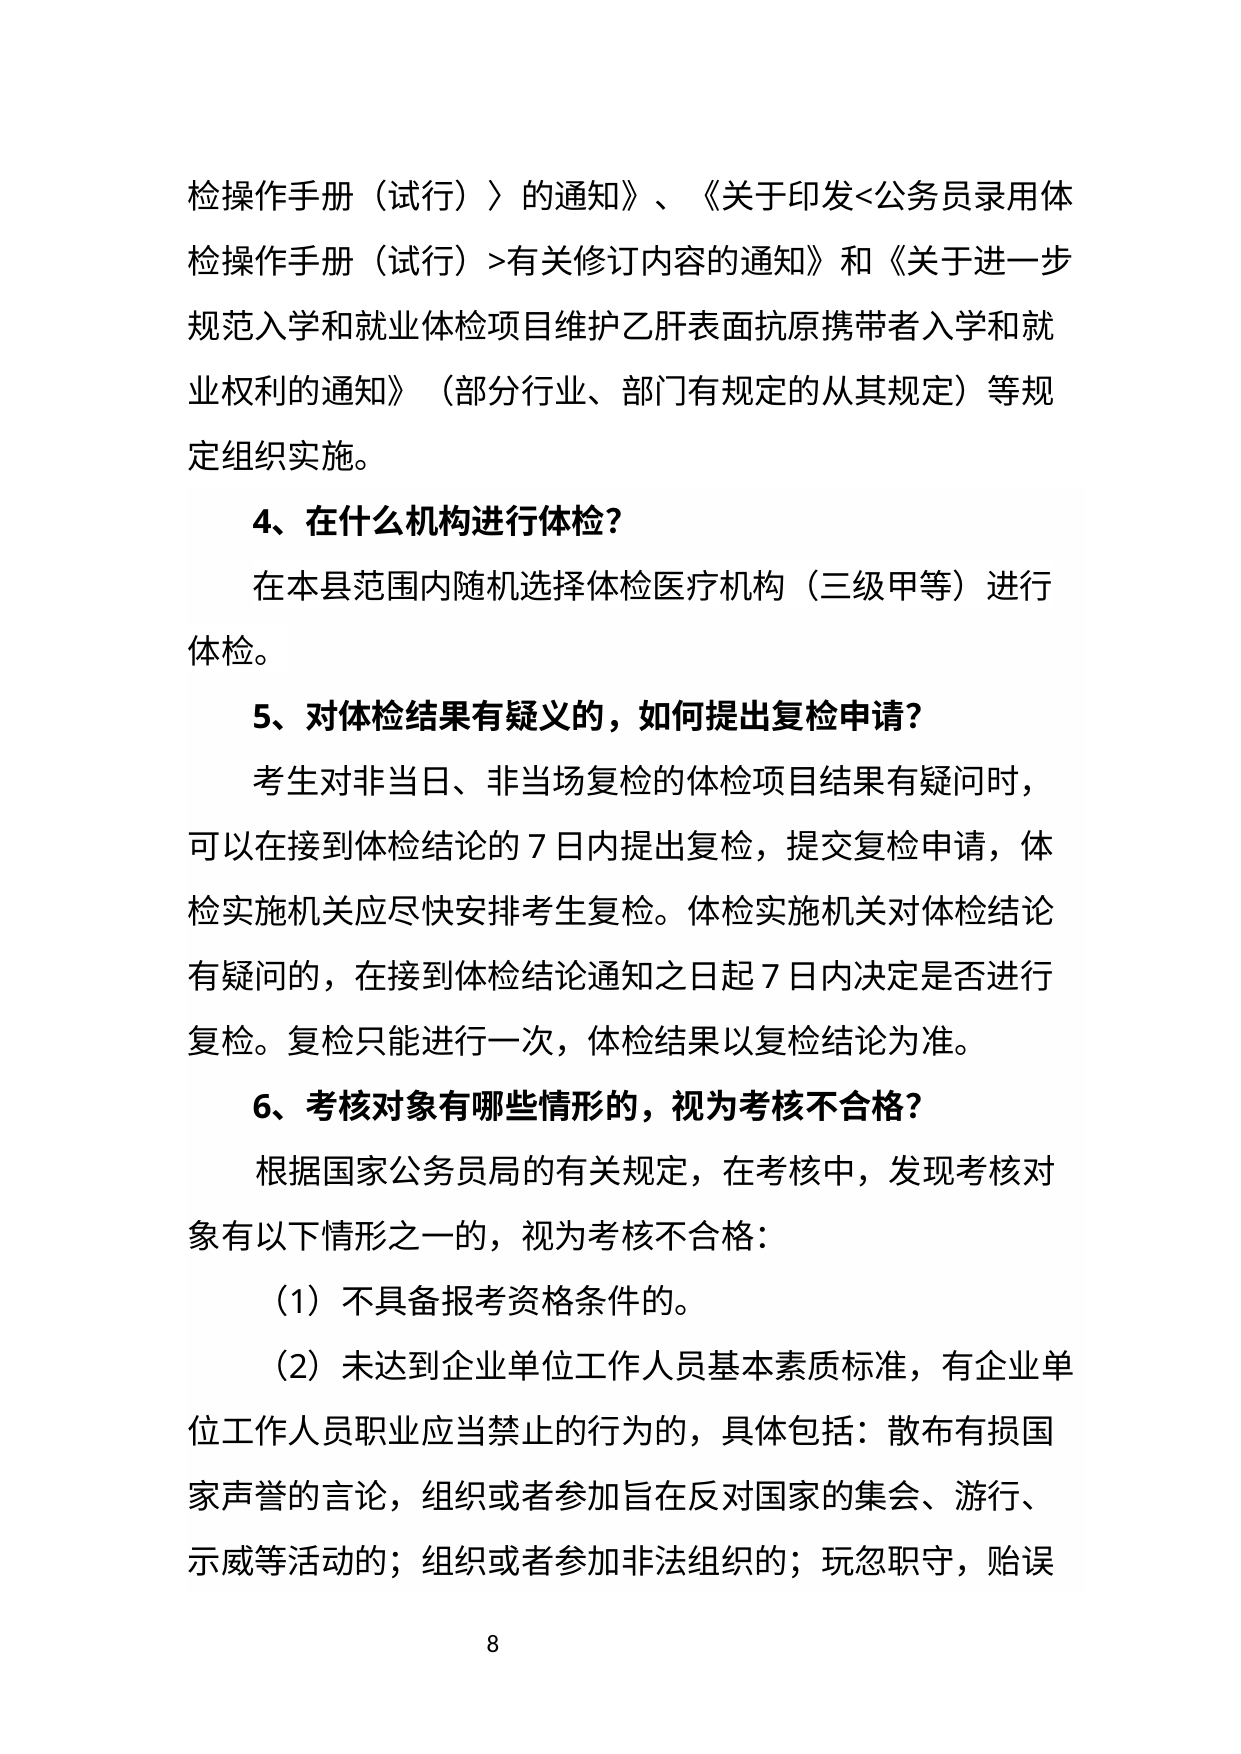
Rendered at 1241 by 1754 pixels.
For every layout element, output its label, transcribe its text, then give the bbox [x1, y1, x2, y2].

text （1）不具备报考资格条件的。 [187, 1267, 1085, 1332]
text 4、在什么机构进行体检？ [187, 487, 1085, 552]
text 考生对非当日、非当场复检的体检项目结果有疑问时，可以在接到体检结论的7日内提出复检，提交复检申请，体检实施机关应尽快安排考生复检。体检实施机关对体检结论有疑问的，在接到体检结论通知之日起7日内决定是否进行复检。复检只能进行一次，体检结果以复检结论为准。 [187, 747, 1085, 1072]
text 在本县范围内随机选择体检医疗机构（三级甲等）进行体检。 [187, 552, 1085, 682]
text 6、考核对象有哪些情形的，视为考核不合格？ [187, 1072, 1085, 1137]
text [187, 1332, 1085, 1592]
text 根据国家公务员局的有关规定，在考核中，发现考核对象有以下情形之一的，视为考核不合格： [187, 1137, 1085, 1267]
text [187, 162, 1085, 487]
text 5、对体检结果有疑义的，如何提出复检申请？ [187, 682, 1085, 747]
